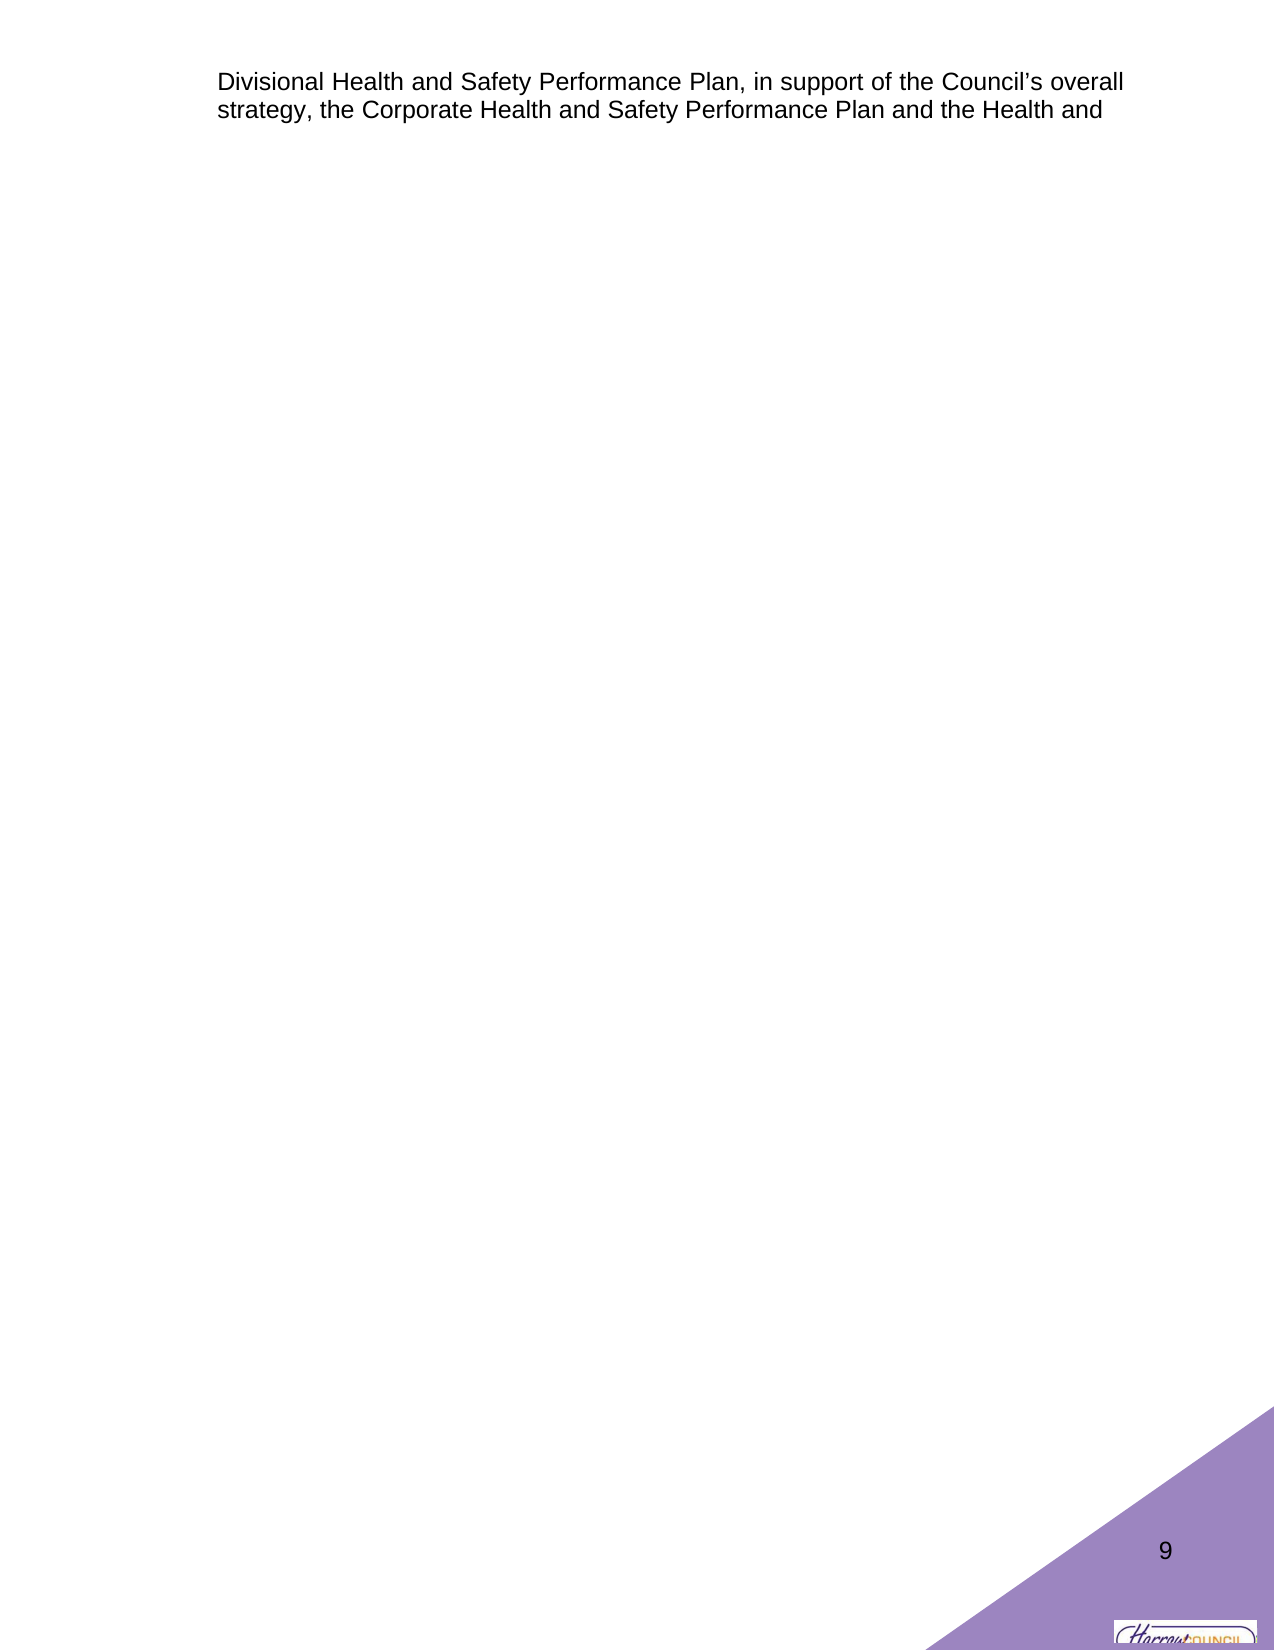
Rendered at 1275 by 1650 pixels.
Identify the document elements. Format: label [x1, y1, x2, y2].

picture [1114, 1620, 1259, 1643]
list [179, 67, 1125, 124]
